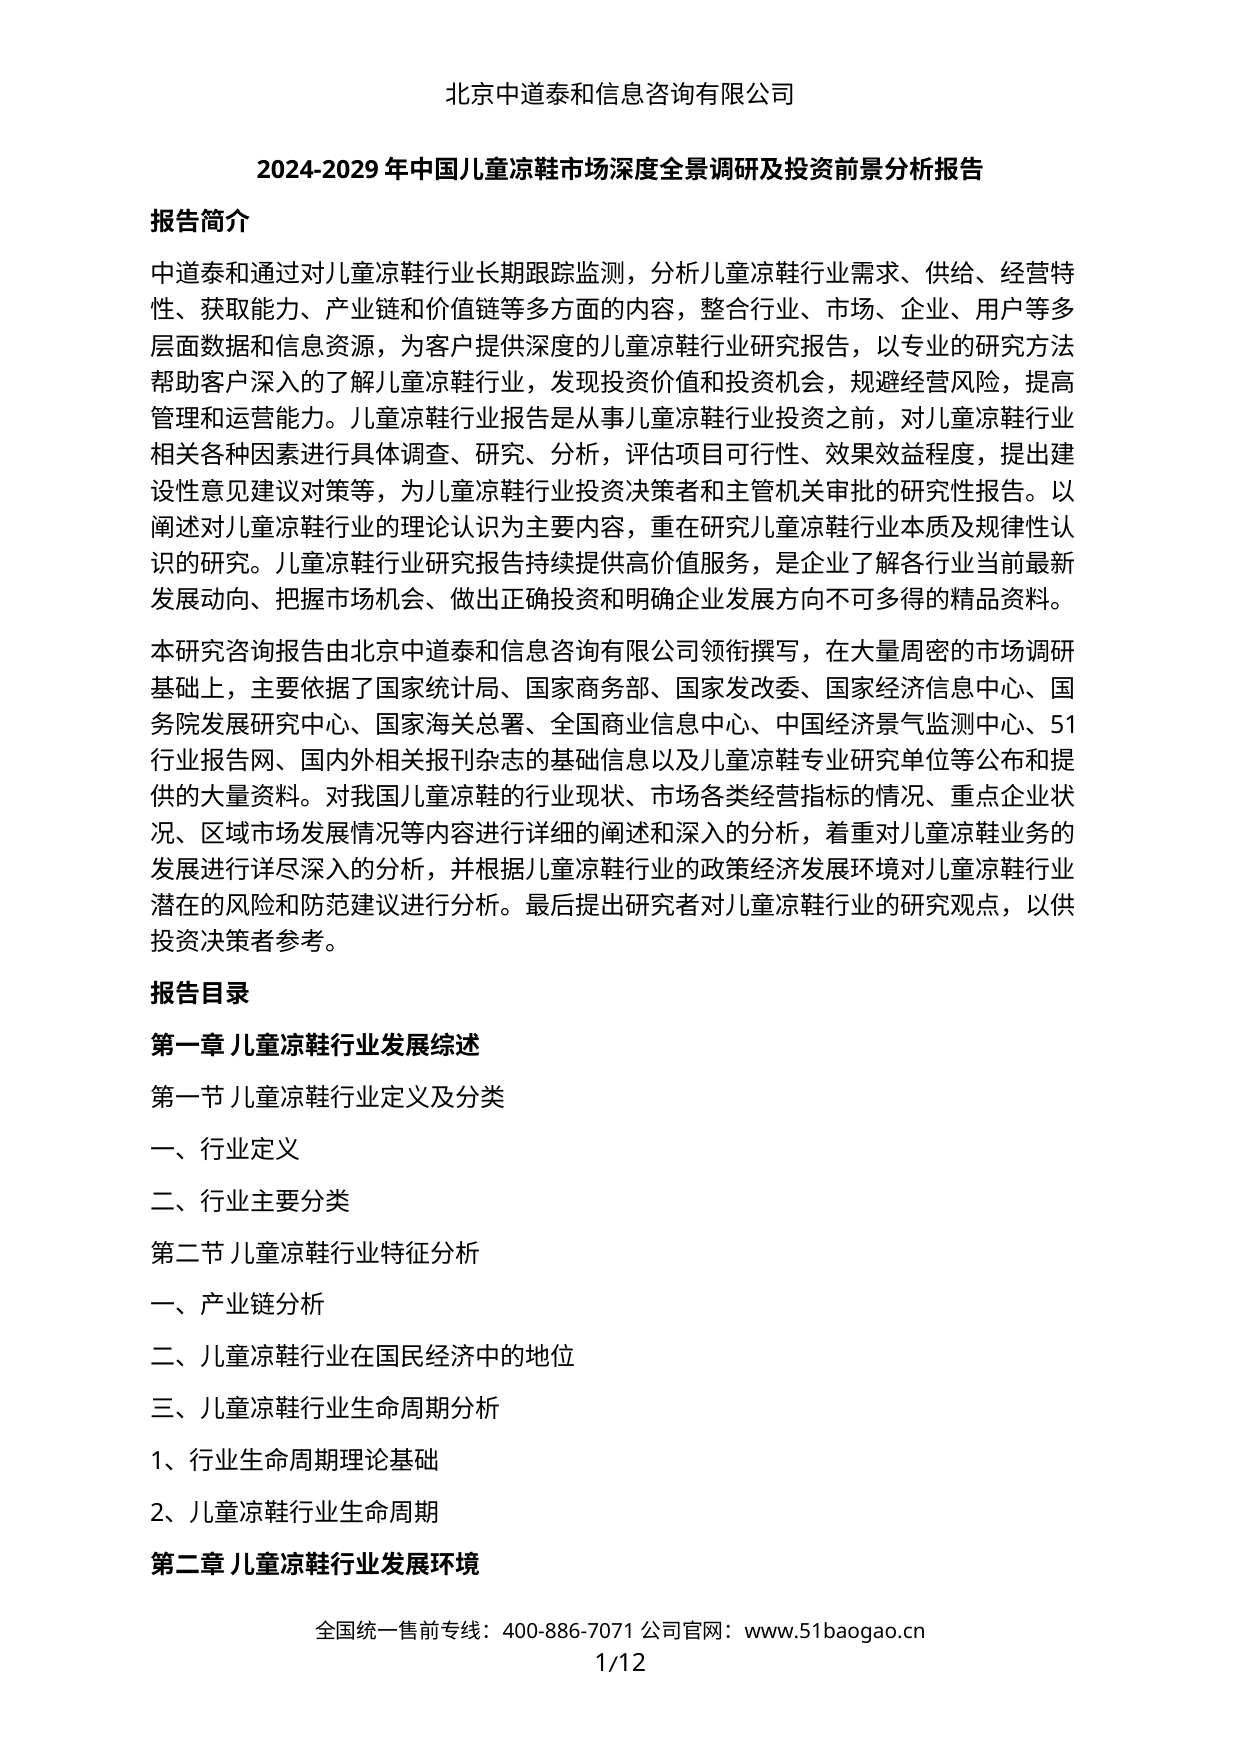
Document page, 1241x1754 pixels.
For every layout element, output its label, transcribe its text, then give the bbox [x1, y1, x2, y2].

text 本研究咨询报告由北京中道泰和信息咨询有限公司领衔撰写，在大量周密的市场调研基础上，主要依据了国家统计局、国家商务部、国家发改委、国家经济信息中心、国务院发展研究中心、国家海关总署、全国商业信息中心、中国经济景气监测中心、51行业报告网、国内外相关报刊杂志的基础信息以及儿童凉鞋专业研究单位等公布和提供的大量资料。对我国儿童凉鞋的行业现状、市场各类经营指标的情况、重点企业状况、区域市场发展情况等内容进行详细的阐述和深入的分析，着重对儿童凉鞋业务的发展进行详尽深入的分析，并根据儿童凉鞋行业的政策经济发展环境对儿童凉鞋行业潜在的风险和防范建议进行分析。最后提出研究者对儿童凉鞋行业的研究观点，以供投资决策者参考。 [150, 632, 1090, 958]
text 三、儿童凉鞋行业生命周期分析 [150, 1389, 1090, 1425]
text 1、行业生命周期理论基础 [150, 1441, 1090, 1477]
text 第一节 儿童凉鞋行业定义及分类 [150, 1077, 1090, 1114]
text 报告目录 [150, 974, 1090, 1010]
text 2024-2029年中国儿童凉鞋市场深度全景调研及投资前景分析报告 [150, 150, 1090, 186]
text 二、行业主要分类 [150, 1181, 1090, 1217]
text 2、儿童凉鞋行业生命周期 [150, 1492, 1090, 1529]
text 第一章 儿童凉鞋行业发展综述 [150, 1026, 1090, 1062]
text 一、行业定义 [150, 1129, 1090, 1166]
text 一、产业链分析 [150, 1285, 1090, 1321]
text 报告简介 [150, 202, 1090, 238]
text 第二节 儿童凉鞋行业特征分析 [150, 1233, 1090, 1269]
text 第二章 儿童凉鞋行业发展环境 [150, 1544, 1090, 1581]
text 二、儿童凉鞋行业在国民经济中的地位 [150, 1337, 1090, 1373]
text 中道泰和通过对儿童凉鞋行业长期跟踪监测，分析儿童凉鞋行业需求、供给、经营特性、获取能力、产业链和价值链等多方面的内容，整合行业、市场、企业、用户等多层面数据和信息资源，为客户提供深度的儿童凉鞋行业研究报告，以专业的研究方法帮助客户深入的了解儿童凉鞋行业，发现投资价值和投资机会，规避经营风险，提高管理和运营能力。儿童凉鞋行业报告是从事儿童凉鞋行业投资之前，对儿童凉鞋行业相关各种因素进行具体调查、研究、分析，评估项目可行性、效果效益程度，提出建设性意见建议对策等，为儿童凉鞋行业投资决策者和主管机关审批的研究性报告。以阐述对儿童凉鞋行业的理论认识为主要内容，重在研究儿童凉鞋行业本质及规律性认识的研究。儿童凉鞋行业研究报告持续提供高价值服务，是企业了解各行业当前最新发展动向、把握市场机会、做出正确投资和明确企业发展方向不可多得的精品资料。 [150, 254, 1090, 616]
